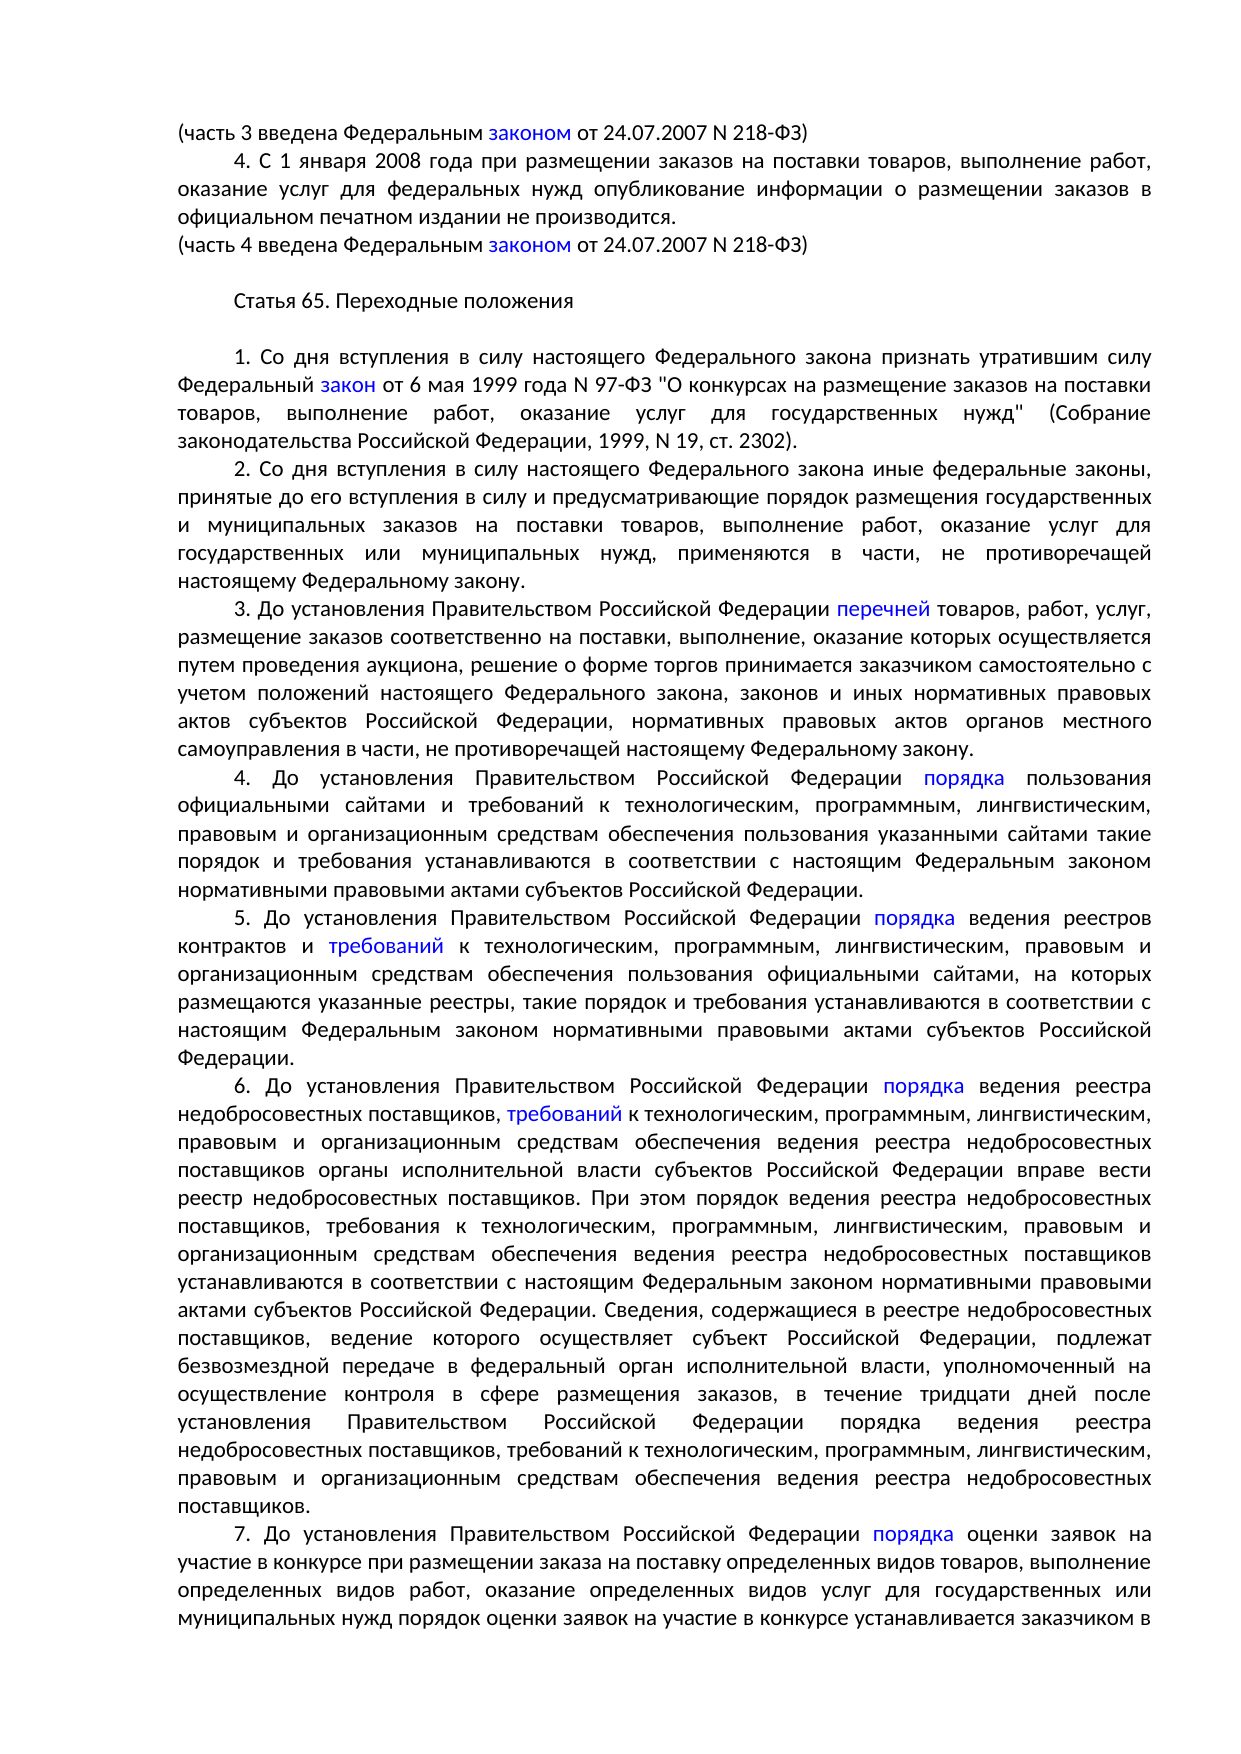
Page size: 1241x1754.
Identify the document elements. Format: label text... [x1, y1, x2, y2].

text 4. До установления Правительством Российской Федерации порядка пользования официальными сайтами и требований к технологическим, программным, лингвистическим, правовым и организационным средствам обеспечения пользования указанными сайтами такие порядок и требования устанавливаются в соответствии с настоящим Федеральным законом нормативными правовыми актами субъектов Российской Федерации. [177, 763, 1152, 903]
text 4. С 1 января 2008 года при размещении заказов на поставки товаров, выполнение работ, оказание услуг для федеральных нужд опубликование информации о размещении заказов в официальном печатном издании не производится. [177, 146, 1152, 230]
text 5. До установления Правительством Российской Федерации порядка ведения реестров контрактов и требований к технологическим, программным, лингвистическим, правовым и организационным средствам обеспечения пользования официальными сайтами, на которых размещаются указанные реестры, такие порядок и требования устанавливаются в соответствии с настоящим Федеральным законом нормативными правовыми актами субъектов Российской Федерации. [177, 903, 1152, 1071]
text 6. До установления Правительством Российской Федерации порядка ведения реестра недобросовестных поставщиков, требований к технологическим, программным, лингвистическим, правовым и организационным средствам обеспечения ведения реестра недобросовестных поставщиков органы исполнительной власти субъектов Российской Федерации вправе вести реестр недобросовестных поставщиков. При этом порядок ведения реестра недобросовестных поставщиков, требования к технологическим, программным, лингвистическим, правовым и организационным средствам обеспечения ведения реестра недобросовестных поставщиков устанавливаются в соответствии с настоящим Федеральным законом нормативными правовыми актами субъектов Российской Федерации. Сведения, содержащиеся в реестре недобросовестных поставщиков, ведение которого осуществляет субъект Российской Федерации, подлежат безвозмездной передаче в федеральный орган исполнительной власти, уполномоченный на осуществление контроля в сфере размещения заказов, в течение тридцати дней после установления Правительством Российской Федерации порядка ведения реестра недобросовестных поставщиков, требований к технологическим, программным, лингвистическим, правовым и организационным средствам обеспечения ведения реестра недобросовестных поставщиков. [177, 1071, 1152, 1519]
text (часть 3 введена Федеральным законом от 24.07.2007 N 218-ФЗ) [177, 118, 1152, 146]
text Статья 65. Переходные положения [177, 286, 1152, 314]
text (часть 4 введена Федеральным законом от 24.07.2007 N 218-ФЗ) [177, 230, 1152, 258]
text 3. До установления Правительством Российской Федерации перечней товаров, работ, услуг, размещение заказов соответственно на поставки, выполнение, оказание которых осуществляется путем проведения аукциона, решение о форме торгов принимается заказчиком самостоятельно с учетом положений настоящего Федерального закона, законов и иных нормативных правовых актов субъектов Российской Федерации, нормативных правовых актов органов местного самоуправления в части, не противоречащей настоящему Федеральному закону. [177, 594, 1152, 763]
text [177, 1519, 1152, 1631]
text 1. Со дня вступления в силу настоящего Федерального закона признать утратившим силу Федеральный закон от 6 мая 1999 года N 97-ФЗ "О конкурсах на размещение заказов на поставки товаров, выполнение работ, оказание услуг для государственных нужд" (Собрание законодательства Российской Федерации, 1999, N 19, ст. 2302). [177, 342, 1152, 454]
text 2. Со дня вступления в силу настоящего Федерального закона иные федеральные законы, принятые до его вступления в силу и предусматривающие порядок размещения государственных и муниципальных заказов на поставки товаров, выполнение работ, оказание услуг для государственных или муниципальных нужд, применяются в части, не противоречащей настоящему Федеральному закону. [177, 454, 1152, 594]
